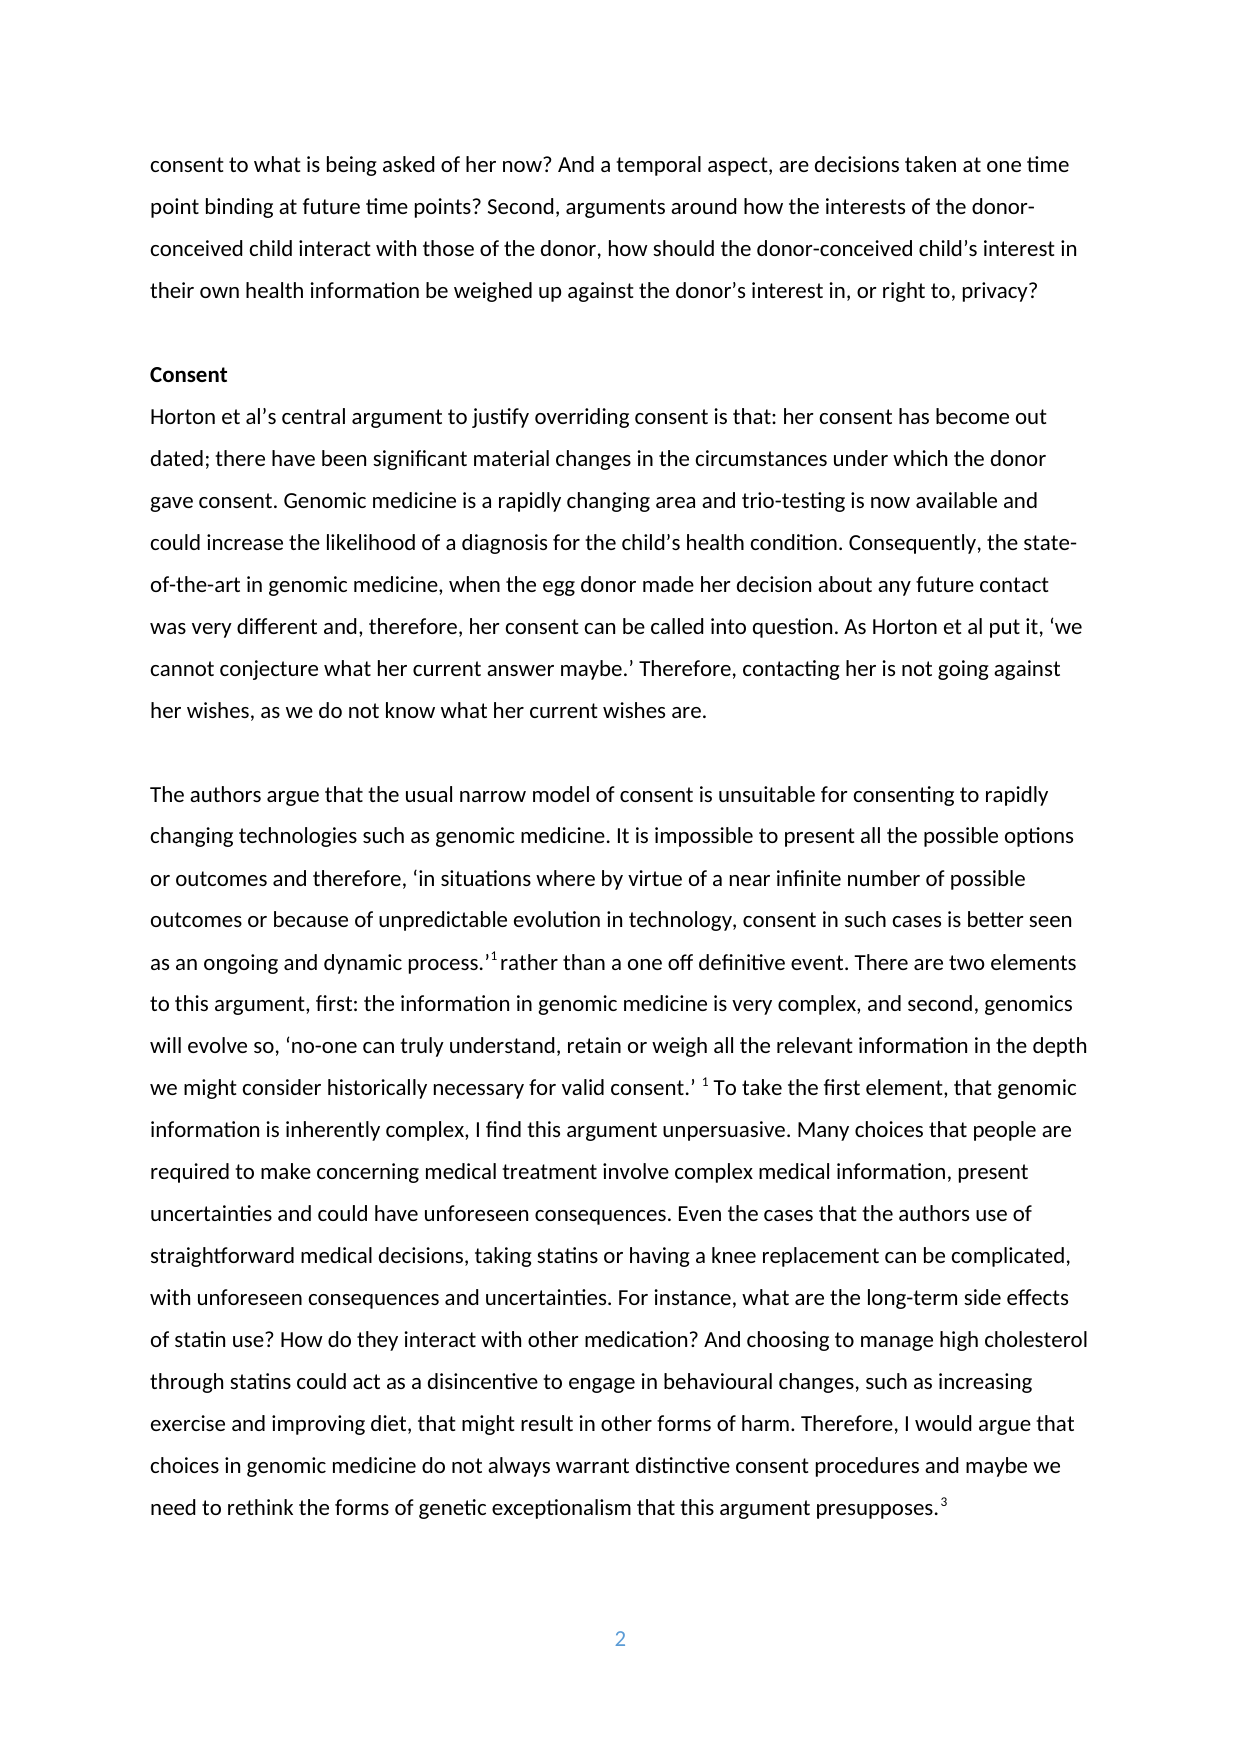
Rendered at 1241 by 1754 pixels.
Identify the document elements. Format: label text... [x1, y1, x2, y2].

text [150, 150, 1090, 304]
text Horton et al’s central argument to justify overriding consent is that: her consent has become out dated; there have been significant material changes in the circumstances under which the donor gave consent. Genomic medicine is a rapidly changing area and trio-testing is now available and could increase the likelihood of a diagnosis for the child’s health condition. Consequently, the state-of-the-art in genomic medicine, when the egg donor made her decision about any future contact was very different and, therefore, her consent can be called into question. As Horton et al put it, ‘we cannot conjecture what her current answer maybe.’ Therefore, contacting her is not going against her wishes, as we do not know what her current wishes are. [150, 402, 1090, 724]
text The authors argue that the usual narrow model of consent is unsuitable for consenting to rapidly changing technologies such as genomic medicine. It is impossible to present all the possible options or outcomes and therefore, ‘in situations where by virtue of a near infinite number of possible outcomes or because of unpredictable evolution in technology, consent in such cases is better seen as an ongoing and dynamic process.’1 rather than a one off definitive event. There are two elements to this argument, first: the information in genomic medicine is very complex, and second, genomics will evolve so, ‘no-one can truly understand, retain or weigh all the relevant information in the depth we might consider historically necessary for valid consent.’ 1 To take the first element, that genomic information is inherently complex, I find this argument unpersuasive. Many choices that people are required to make concerning medical treatment involve complex medical information, present uncertainties and could have unforeseen consequences. Even the cases that the authors use of straightforward medical decisions, taking statins or having a knee replacement can be complicated, with unforeseen consequences and uncertainties. For instance, what are the long-term side effects of statin use? How do they interact with other medication? And choosing to manage high cholesterol through statins could act as a disincentive to engage in behavioural changes, such as increasing exercise and improving diet, that might result in other forms of harm. Therefore, I would argue that choices in genomic medicine do not always warrant distinctive consent procedures and maybe we need to rethink the forms of genetic exceptionalism that this argument presupposes.3 [150, 780, 1090, 1521]
text Consent [150, 360, 1090, 388]
